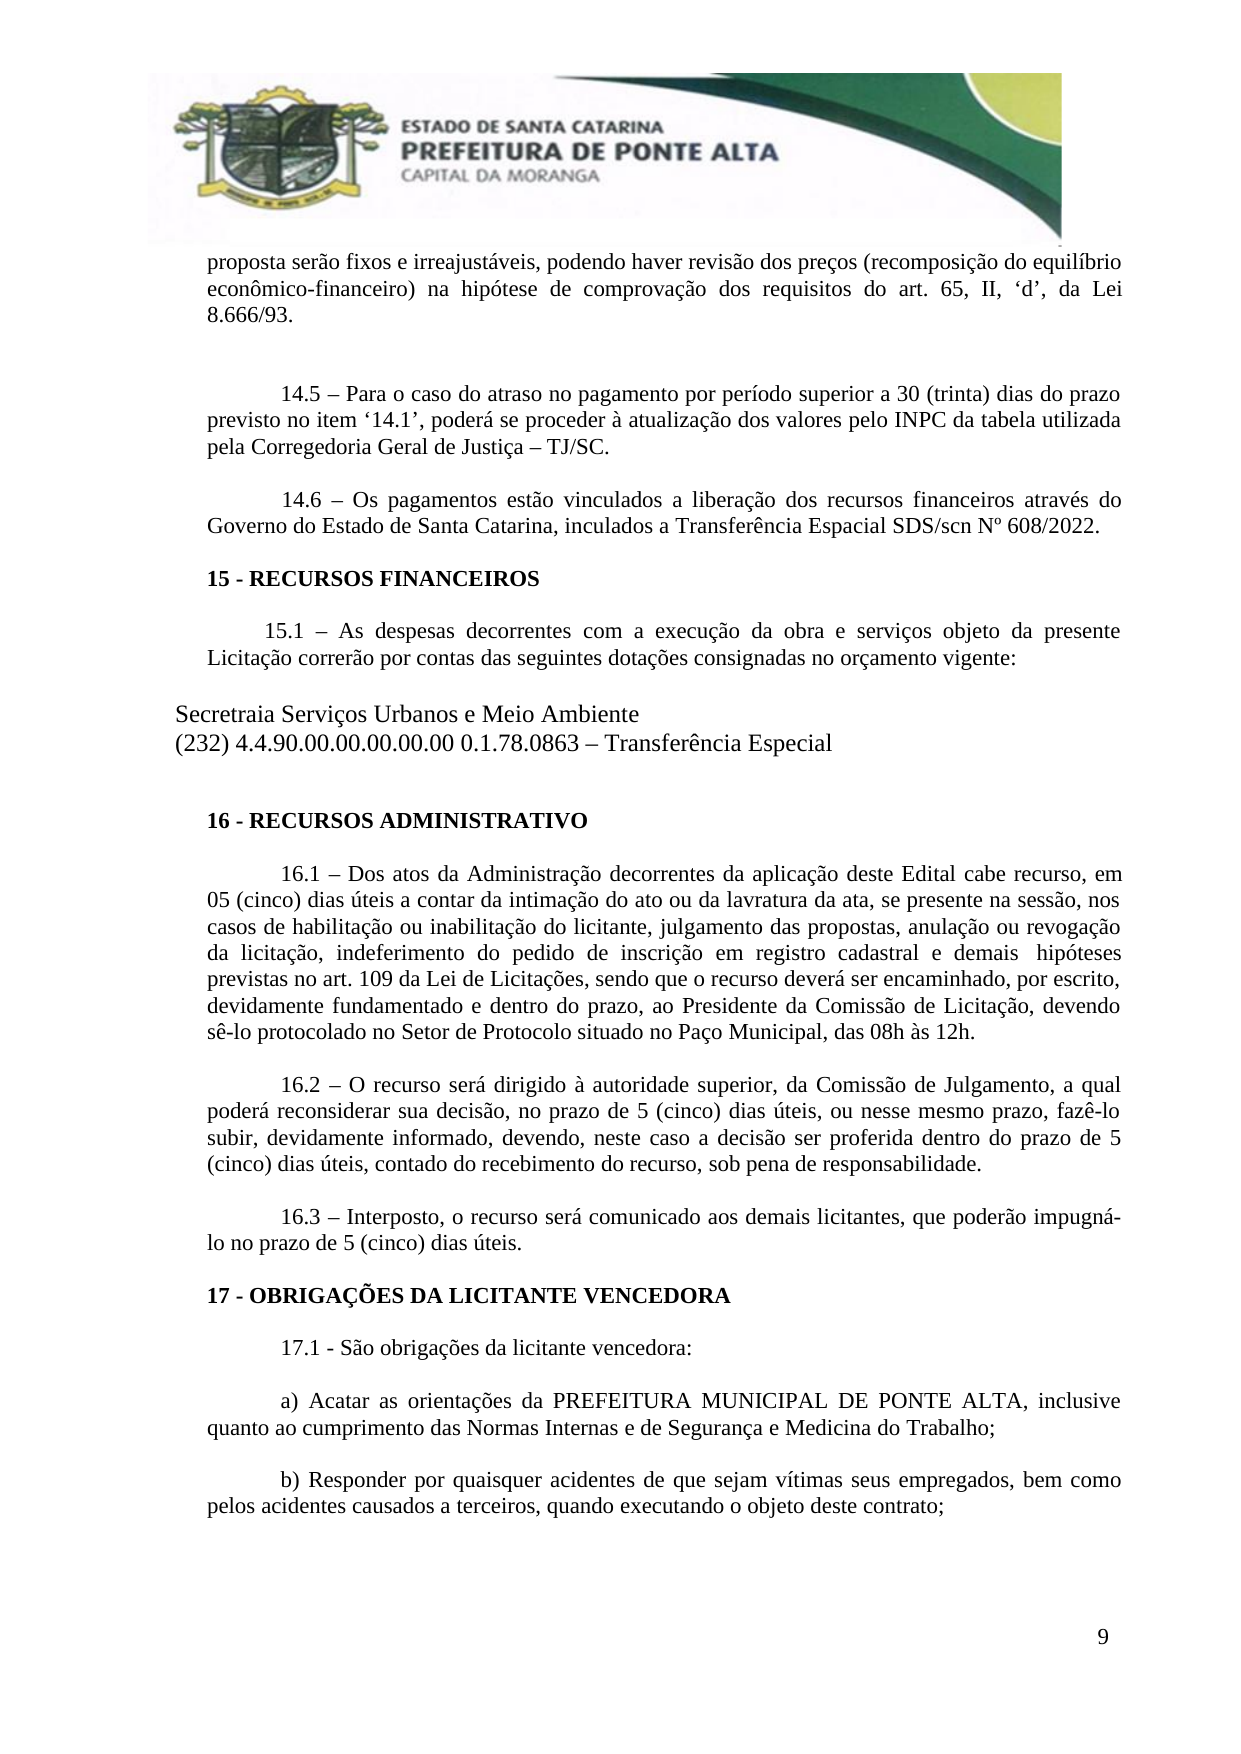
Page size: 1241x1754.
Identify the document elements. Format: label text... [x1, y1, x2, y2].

subtitle - RECURSOS FINANCEIROS [207, 565, 1134, 591]
list – O recurso será dirigido à autoridade superior, da Comissão de Julgamento, a qual poderá reconsiderar sua decisão, no prazo de 5 (cinco) dias úteis, ou nesse mesmo prazo, fazê-lo subir, devidamente informado, devendo, neste caso a decisão ser proferida dentro do prazo de 5 (cinco) dias úteis, contado do recebimento do recurso, sob pena de responsabilidade. [207, 1071, 1123, 1176]
list – Para o caso do atraso no pagamento por período superior a 30 (trinta) dias do prazo previsto no item ‘14.1’, poderá se proceder à atualização dos valores pelo INPC da tabela utilizada pela Corregedoria Geral de Justiça – TJ/SC. [207, 380, 1122, 459]
list – As despesas decorrentes com a execução da obra e serviços objeto da presente Licitação correrão por contas das seguintes dotações consignadas no orçamento vigente: [207, 618, 1122, 670]
text proposta serão fixos e irreajustáveis, podendo haver revisão dos preços (recomposição do equilíbrio econômico-financeiro) na hipótese de comprovação dos requisitos do art. 65, II, ‘d’, da Lei 8.666/93. [207, 248, 1123, 327]
subtitle - RECURSOS ADMINISTRATIVO [207, 807, 1134, 834]
list Acatar as orientações da PREFEITURA MUNICIPAL DE PONTE ALTA, inclusive quanto ao cumprimento das Normas Internas e de Segurança e Medicina do Trabalho; [207, 1387, 1122, 1440]
picture [147, 73, 1062, 247]
list – Os pagamentos estão vinculados a liberação dos recursos financeiros através do Governo do Estado de Santa Catarina, inculados a Transferência Espacial SDS/scn Nº 608/2022. [207, 486, 1123, 538]
list – Interposto, o recurso será comunicado aos demais licitantes, que poderão impugná- lo no prazo de 5 (cinco) dias úteis. [207, 1203, 1123, 1255]
list - São obrigações da licitante vencedora: [280, 1334, 1134, 1361]
list – Dos atos da Administração decorrentes da aplicação deste Edital cabe recurso, em 05 (cinco) dias úteis a contar da intimação do ato ou da lavratura da ata, se presente na sessão, nos casos de habilitação ou inabilitação do licitante, julgamento das propostas, anulação ou revogação da licitação, indeferimento do pedido de inscrição em registro cadastral e demais hipóteses previstas no art. 109 da Lei de Licitações, sendo que o recurso deverá ser encaminhado, por escrito, devidamente fundamentado e dentro do prazo, ao Presidente da Comissão de Licitação, devendo sê-lo protocolado no Setor de Protocolo situado no Paço Municipal, das 08h às 12h. [207, 860, 1122, 1044]
list Responder por quaisquer acidentes de que sejam vítimas seus empregados, bem como pelos acidentes causados a terceiros, quando executando o objeto deste contrato; [207, 1466, 1122, 1519]
text Secretraia Serviços Urbanos e Meio Ambiente [175, 699, 1134, 728]
subtitle - OBRIGAÇÕES DA LICITANTE VENCEDORA [207, 1282, 1134, 1308]
text (232) 4.4.90.00.00.00.00.00 0.1.78.0863 – Transferência Especial [175, 728, 1134, 757]
